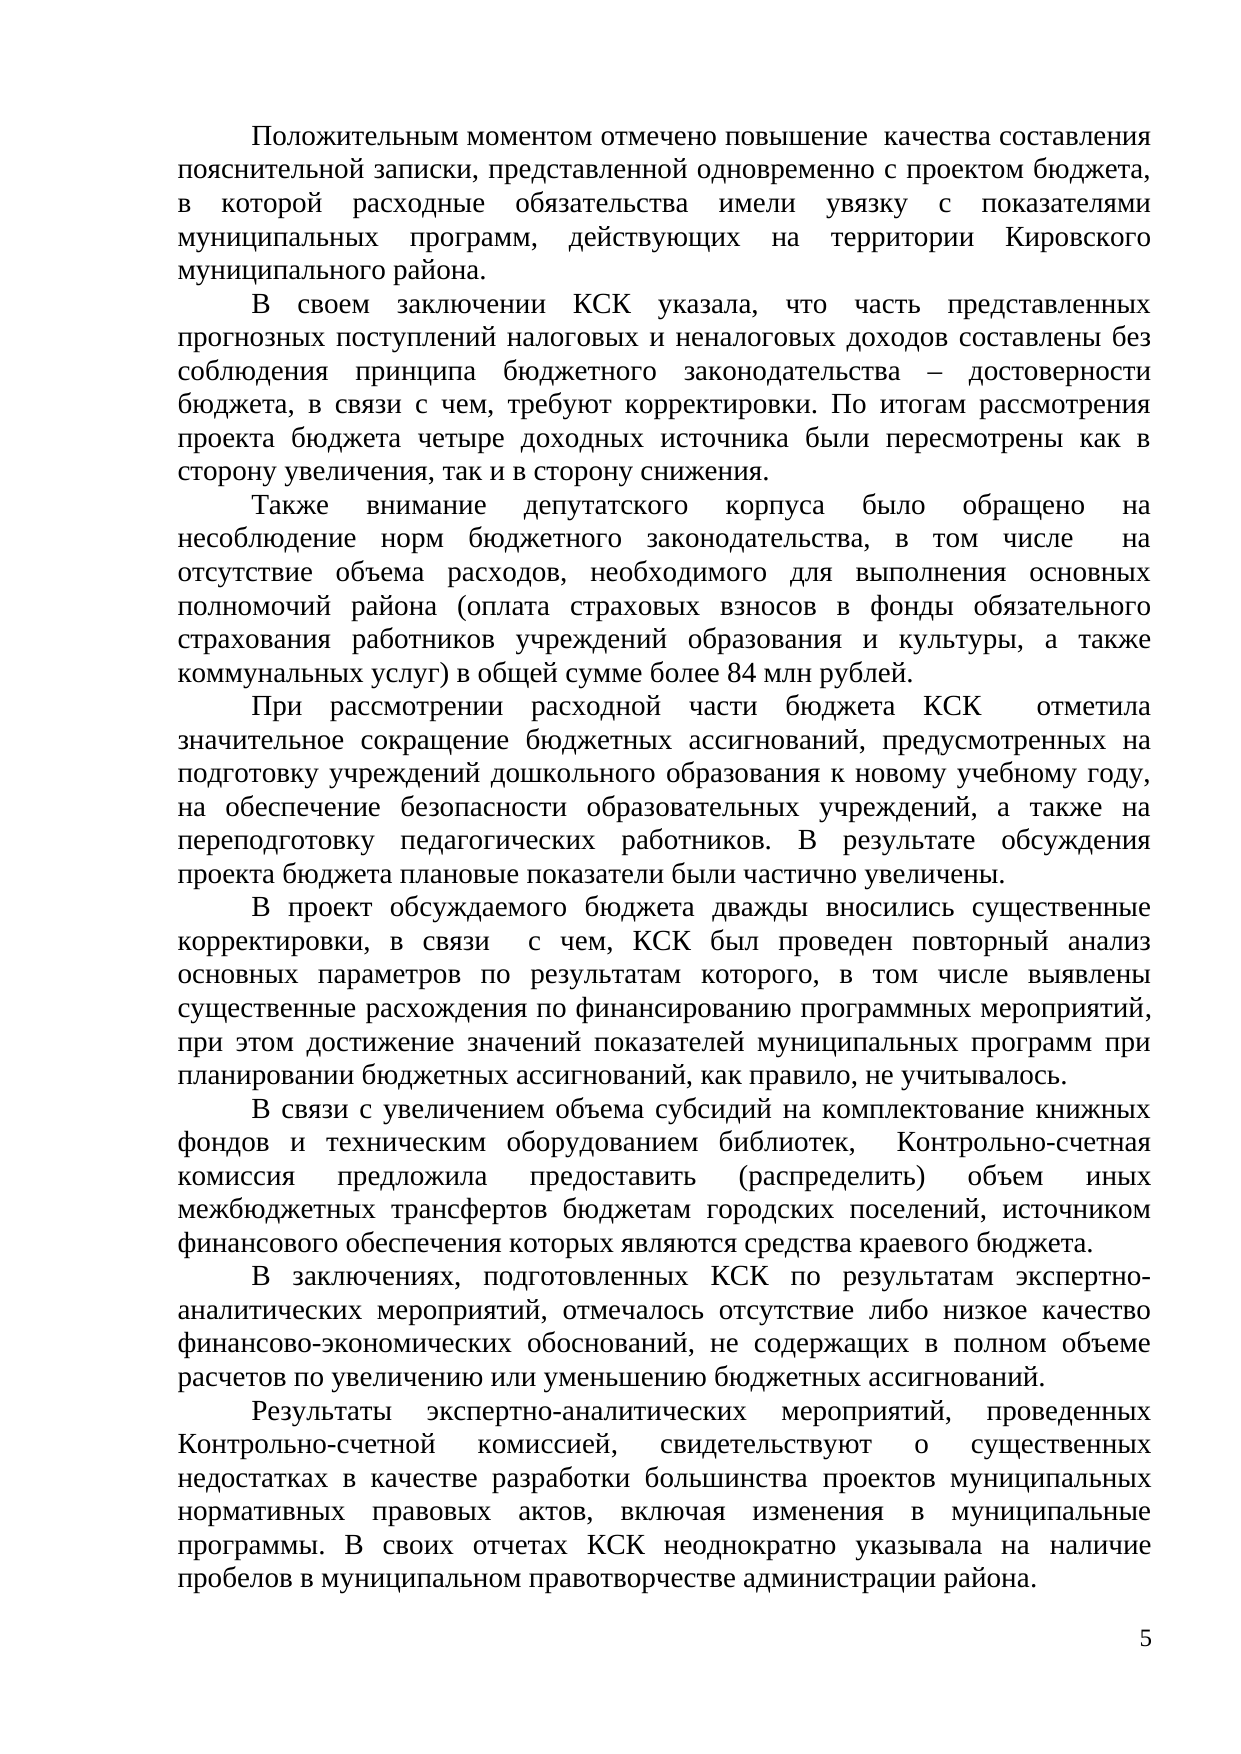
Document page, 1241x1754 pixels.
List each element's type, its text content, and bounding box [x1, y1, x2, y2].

list В связи с увеличением объема субсидий на комплектование книжных фондов и техническим оборудованием библиотек, Контрольно-счетная комиссия предложила предоставить (распределить) объем иных межбюджетных трансфертов бюджетам городских поселений, источником финансового обеспечения которых являются средства краевого бюджета. [177, 1091, 1152, 1258]
text В заключениях, подготовленных КСК по результатам экспертно- аналитических мероприятий, отмечалось отсутствие либо низкое качество финансово-экономических обоснований, не содержащих в полном объеме расчетов по увеличению или уменьшению бюджетных ассигнований. [177, 1258, 1152, 1393]
text В своем заключении КСК указала, что часть представленных прогнозных поступлений налоговых и неналоговых доходов составлены без соблюдения принципа бюджетного законодательства – достоверности бюджета, в связи с чем, требуют корректировки. По итогам рассмотрения проекта бюджета четыре доходных источника были пересмотрены как в сторону увеличения, так и в сторону снижения. [177, 286, 1152, 487]
text Результаты экспертно-аналитических мероприятий, проведенных Контрольно-счетной комиссией, свидетельствуют о существенных недостатках в качестве разработки большинства проектов муниципальных нормативных правовых актов, включая изменения в муниципальные программы. В своих отчетах КСК неоднократно указывала на наличие пробелов в муниципальном правотворчестве администрации района. [177, 1393, 1152, 1594]
text В проект обсуждаемого бюджета дважды вносились существенные корректировки, в связи с чем, КСК был проведен повторный анализ основных параметров по результатам которого, в том числе выявлены существенные расхождения по финансированию программных мероприятий, при этом достижение значений показателей муниципальных программ при планировании бюджетных ассигнований, как правило, не учитывалось. [177, 889, 1152, 1091]
text При рассмотрении расходной части бюджета КСК отметила значительное сокращение бюджетных ассигнований, предусмотренных на подготовку учреждений дошкольного образования к новому учебному году, на обеспечение безопасности образовательных учреждений, а также на переподготовку педагогических работников. В результате обсуждения проекта бюджета плановые показатели были частично увеличены. [177, 688, 1152, 889]
text Также внимание депутатского корпуса было обращено на несоблюдение норм бюджетного законодательства, в том числе на отсутствие объема расходов, необходимого для выполнения основных полномочий района (оплата страховых взносов в фонды обязательного страхования работников учреждений образования и культуры, а также коммунальных услуг) в общей сумме более 84 млн рублей. [177, 487, 1152, 688]
text Положительным моментом отмечено повышение качества составления пояснительной записки, представленной одновременно с проектом бюджета, в которой расходные обязательства имели увязку с показателями муниципальных программ, действующих на территории Кировского муниципального района. [177, 118, 1152, 286]
